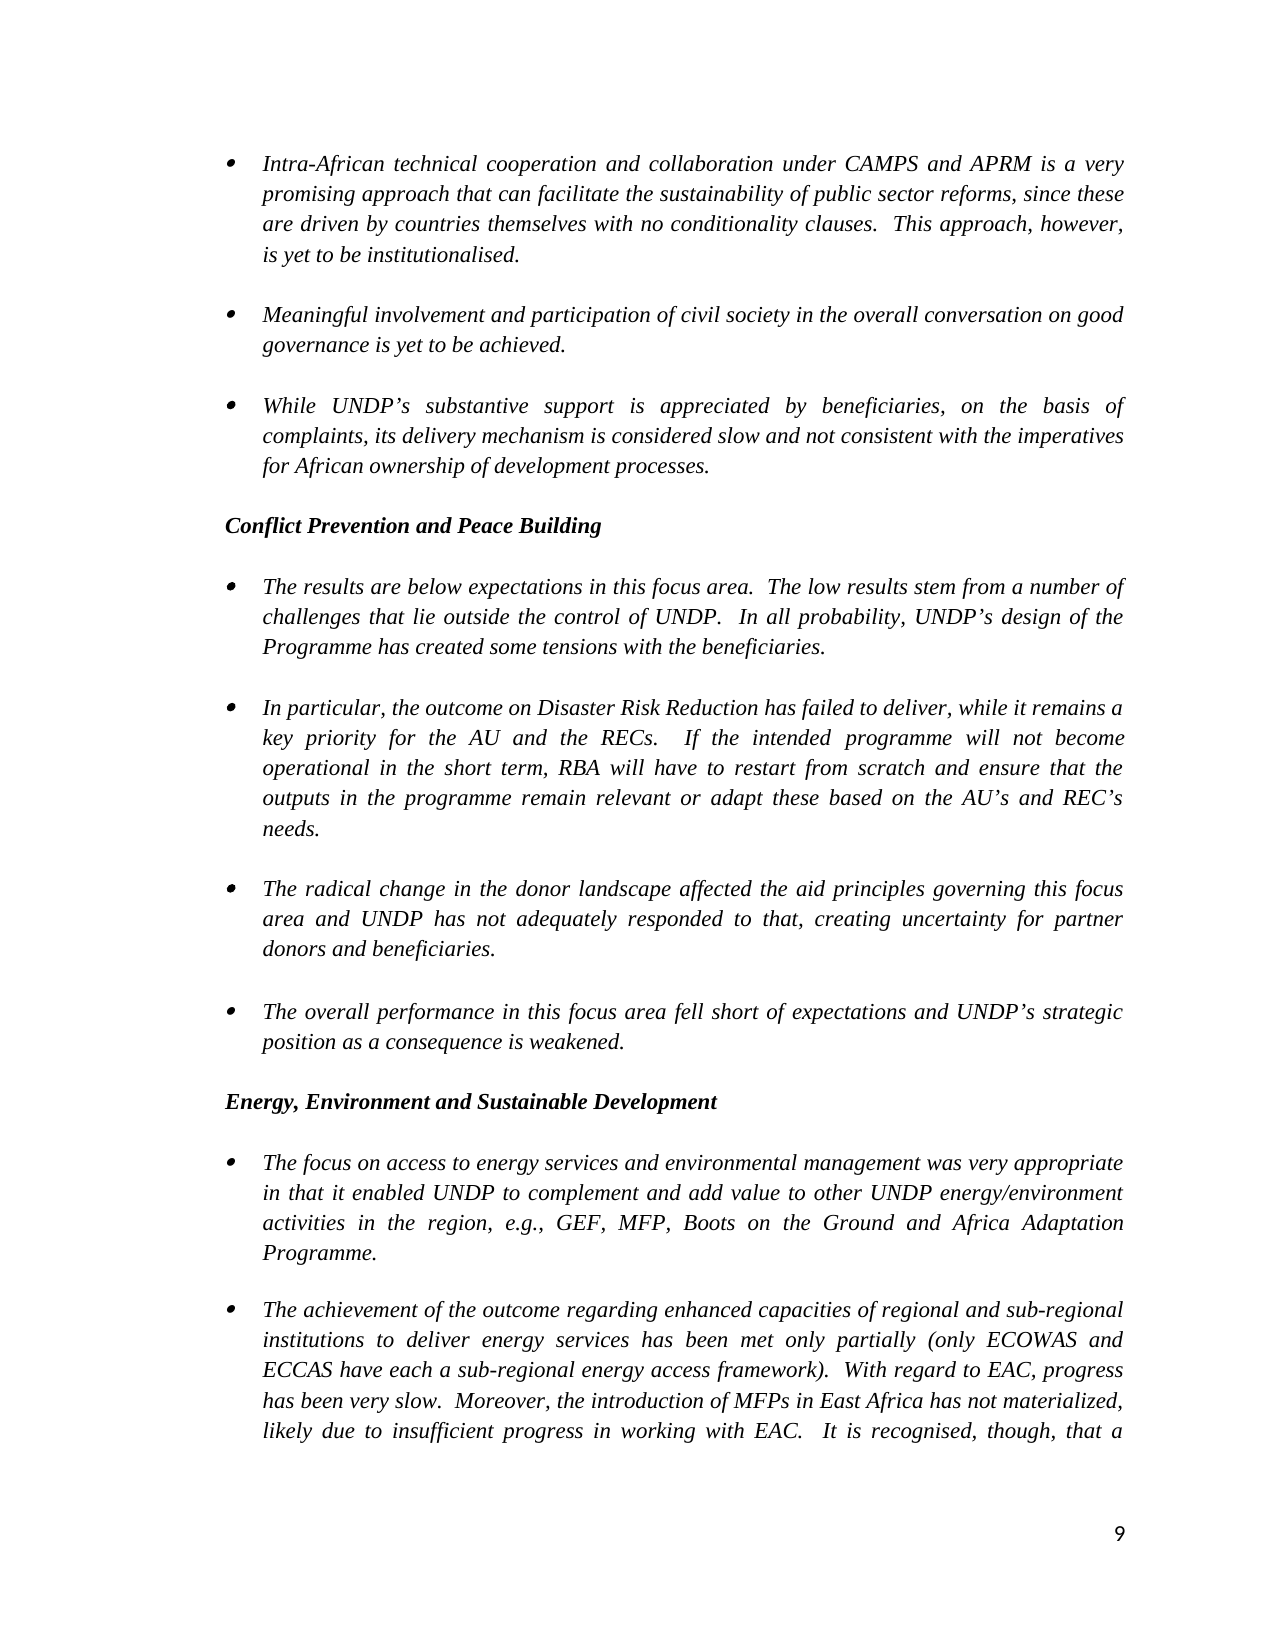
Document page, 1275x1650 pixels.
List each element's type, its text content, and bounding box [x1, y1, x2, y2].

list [225, 1296, 1125, 1443]
list Meaningful involvement and participation of civil society in the overall conversation on good governance is yet to be achieved. [225, 301, 1125, 358]
list In particular, the outcome on Disaster Risk Reduction has failed to deliver, while it remains a key priority for the AU and the RECs. If the intended programme will not become operational in the short term, RBA will have to restart from scratch and ensure that the outputs in the programme remain relevant or adapt these based on the AU’s and REC’s needs. [225, 694, 1125, 841]
list While UNDP’s substantive support is appreciated by beneficiaries, on the basis of complaints, its delivery mechanism is considered slow and not consistent with the imperatives for African ownership of development processes. [225, 392, 1125, 478]
list The overall performance in this focus area fell short of expectations and UNDP’s strategic position as a consequence is weakened. [225, 998, 1125, 1054]
list Energy, Environment and Sustainable Development [225, 1088, 1125, 1115]
text Conflict Prevention and Peace Building [225, 512, 1125, 539]
list Intra-African technical cooperation and collaboration under CAMPS and APRM is a very promising approach that can facilitate the sustainability of public sector reforms, since these are driven by countries themselves with no conditionality clauses. This approach, however, is yet to be institutionalised. [225, 150, 1125, 267]
list The focus on access to energy services and environmental management was very appropriate in that it enabled UNDP to complement and add value to other UNDP energy/environment activities in the region, e.g., GEF, MFP, Boots on the Ground and Africa Adaptation Programme. [225, 1149, 1125, 1266]
list The results are below expectations in this focus area. The low results stem from a number of challenges that lie outside the control of UNDP. In all probability, UNDP’s design of the Programme has created some tensions with the beneficiaries. [225, 573, 1125, 660]
list The radical change in the donor landscape affected the aid principles governing this focus area and UNDP has not adequately responded to that, creating uncertainty for partner donors and beneficiaries. [225, 875, 1125, 962]
